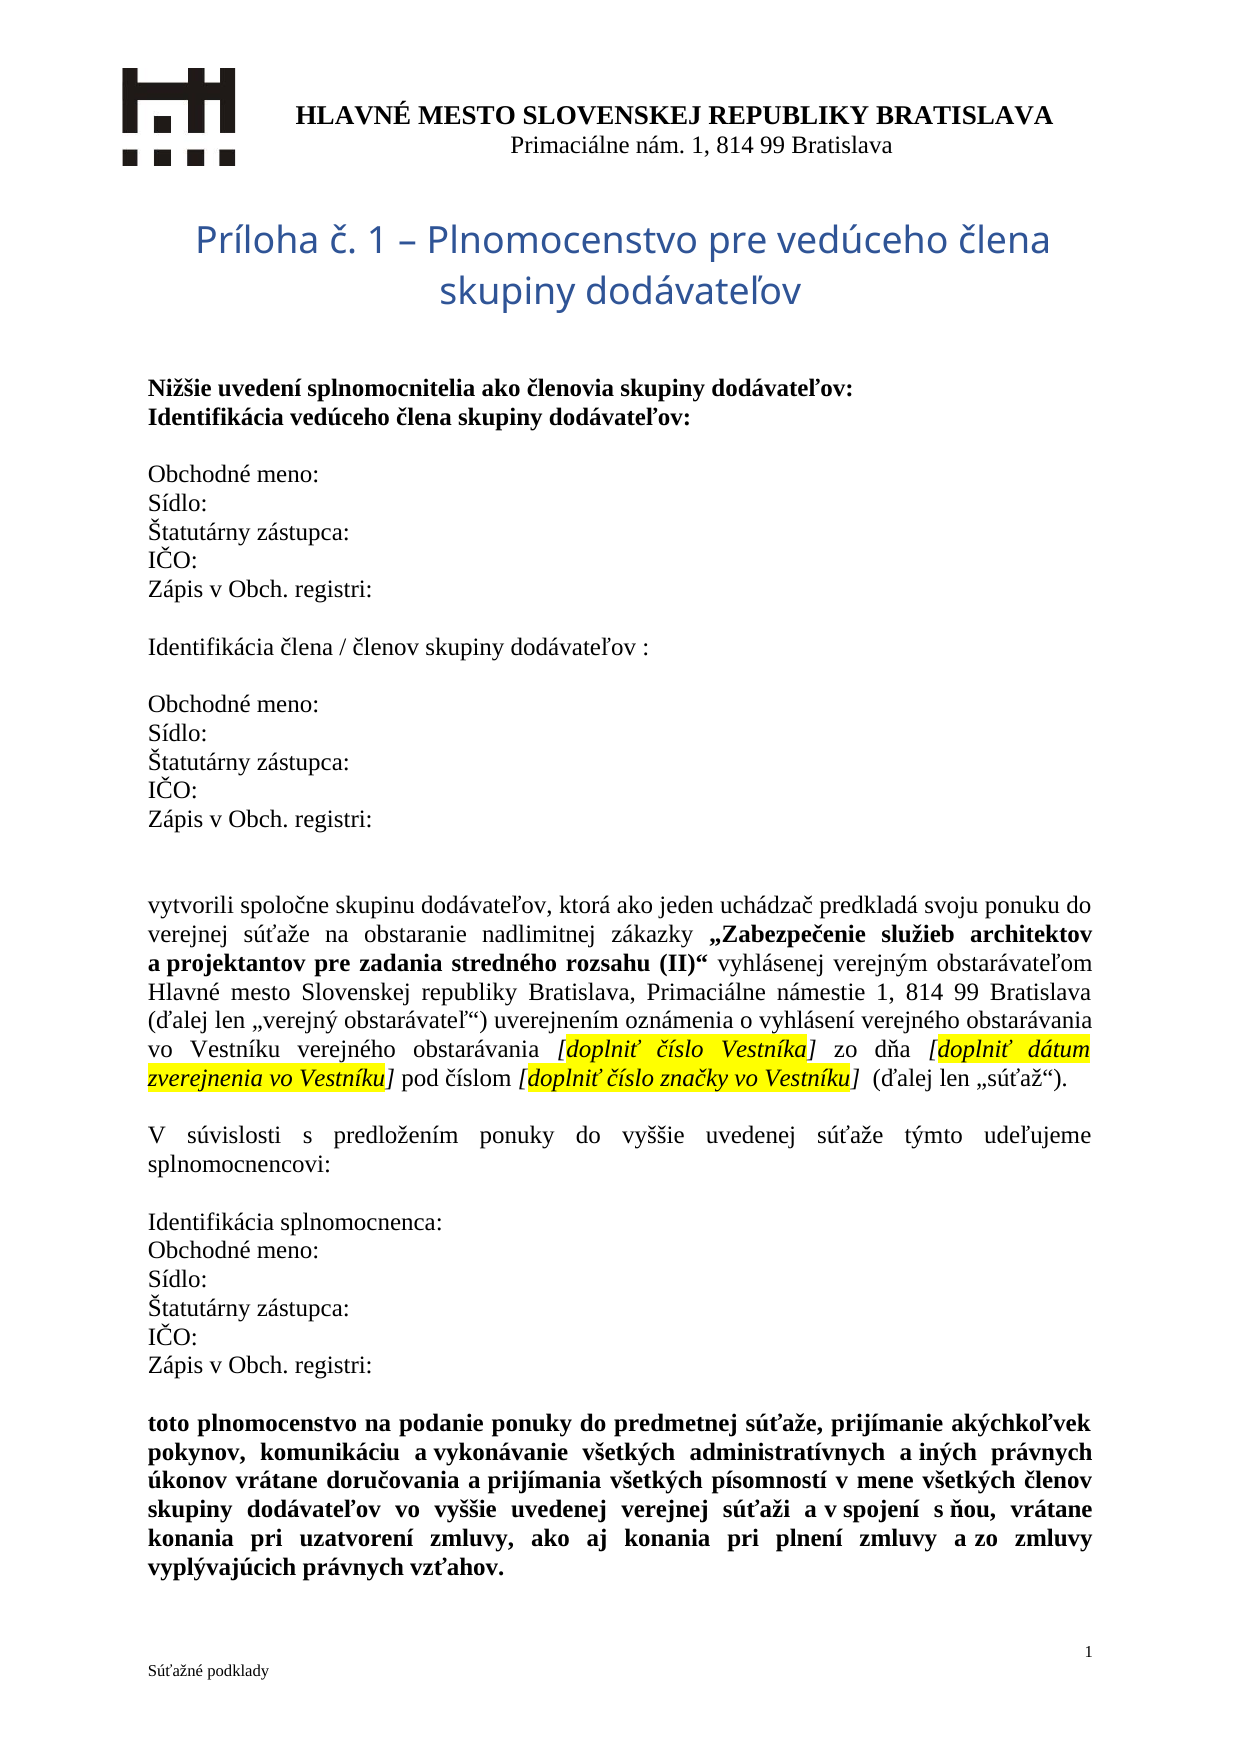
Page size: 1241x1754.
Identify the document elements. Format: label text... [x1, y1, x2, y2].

text Zápis v Obch. registri: [148, 574, 1092, 603]
text toto plnomocenstvo na podanie ponuky do predmetnej súťaže, prijímanie akýchkoľvek pokynov, komunikáciu a vykonávanie všetkých administratívnych a iných právnych úkonov vrátane doručovania a prijímania všetkých písomností v mene všetkých členov skupiny dodávateľov vo vyššie uvedenej verejnej súťaži a v spojení s ňou, vrátane konania pri uzatvorení zmluvy, ako aj konania pri plnení zmluvy a zo zmluvy vyplývajúcich právnych vzťahov. [148, 1408, 1092, 1580]
text Obchodné meno: [148, 1235, 1092, 1264]
text Štatutárny zástupca: [148, 747, 1092, 775]
text Obchodné meno: [148, 689, 1092, 718]
text IČO: [148, 545, 1092, 574]
text Sídlo: [148, 718, 1092, 747]
text vytvorili spoločne skupinu dodávateľov, ktorá ako jeden uchádzač predkladá svoju ponuku do verejnej súťaže na obstaranie nadlimitnej zákazky „Zabezpečenie služieb architektov a projektantov pre zadania stredného rozsahu (II)“ vyhlásenej verejným obstarávateľom Hlavné mesto Slovenskej republiky Bratislava, Primaciálne námestie 1, 814 99 Bratislava (ďalej len „verejný obstarávateľ“) uverejnením oznámenia o vyhlásení verejného obstarávania vo Vestníku verejného obstarávania [doplniť číslo Vestníka] zo dňa [doplniť dátum zverejnenia vo Vestníku] pod číslom [doplniť číslo značky vo Vestníku] (ďalej len „súťaž“). [148, 890, 1092, 1092]
subtitle Príloha č. 1 – Plnomocenstvo pre vedúceho člena skupiny dodávateľov [148, 213, 1092, 315]
text IČO: [148, 1322, 1092, 1350]
text Identifikácia člena / členov skupiny dodávateľov : [148, 632, 1092, 660]
picture [122, 68, 236, 166]
text Štatutárny zástupca: [148, 517, 1092, 545]
text Sídlo: [148, 1264, 1092, 1293]
text Štatutárny zástupca: [148, 1293, 1092, 1322]
text Identifikácia splnomocnenca: [148, 1207, 1092, 1235]
text Obchodné meno: [148, 459, 1092, 488]
text Zápis v Obch. registri: [148, 1350, 1092, 1379]
text IČO: [148, 775, 1092, 804]
text Zápis v Obch. registri: [148, 804, 1092, 833]
text V súvislosti s predložením ponuky do vyššie uvedenej súťaže týmto udeľujeme splnomocnencovi: [148, 1120, 1092, 1178]
text Identifikácia vedúceho člena skupiny dodávateľov: [148, 402, 1092, 430]
text Sídlo: [148, 488, 1092, 517]
text Nižšie uvedení splnomocnitelia ako členovia skupiny dodávateľov: [148, 373, 1092, 402]
